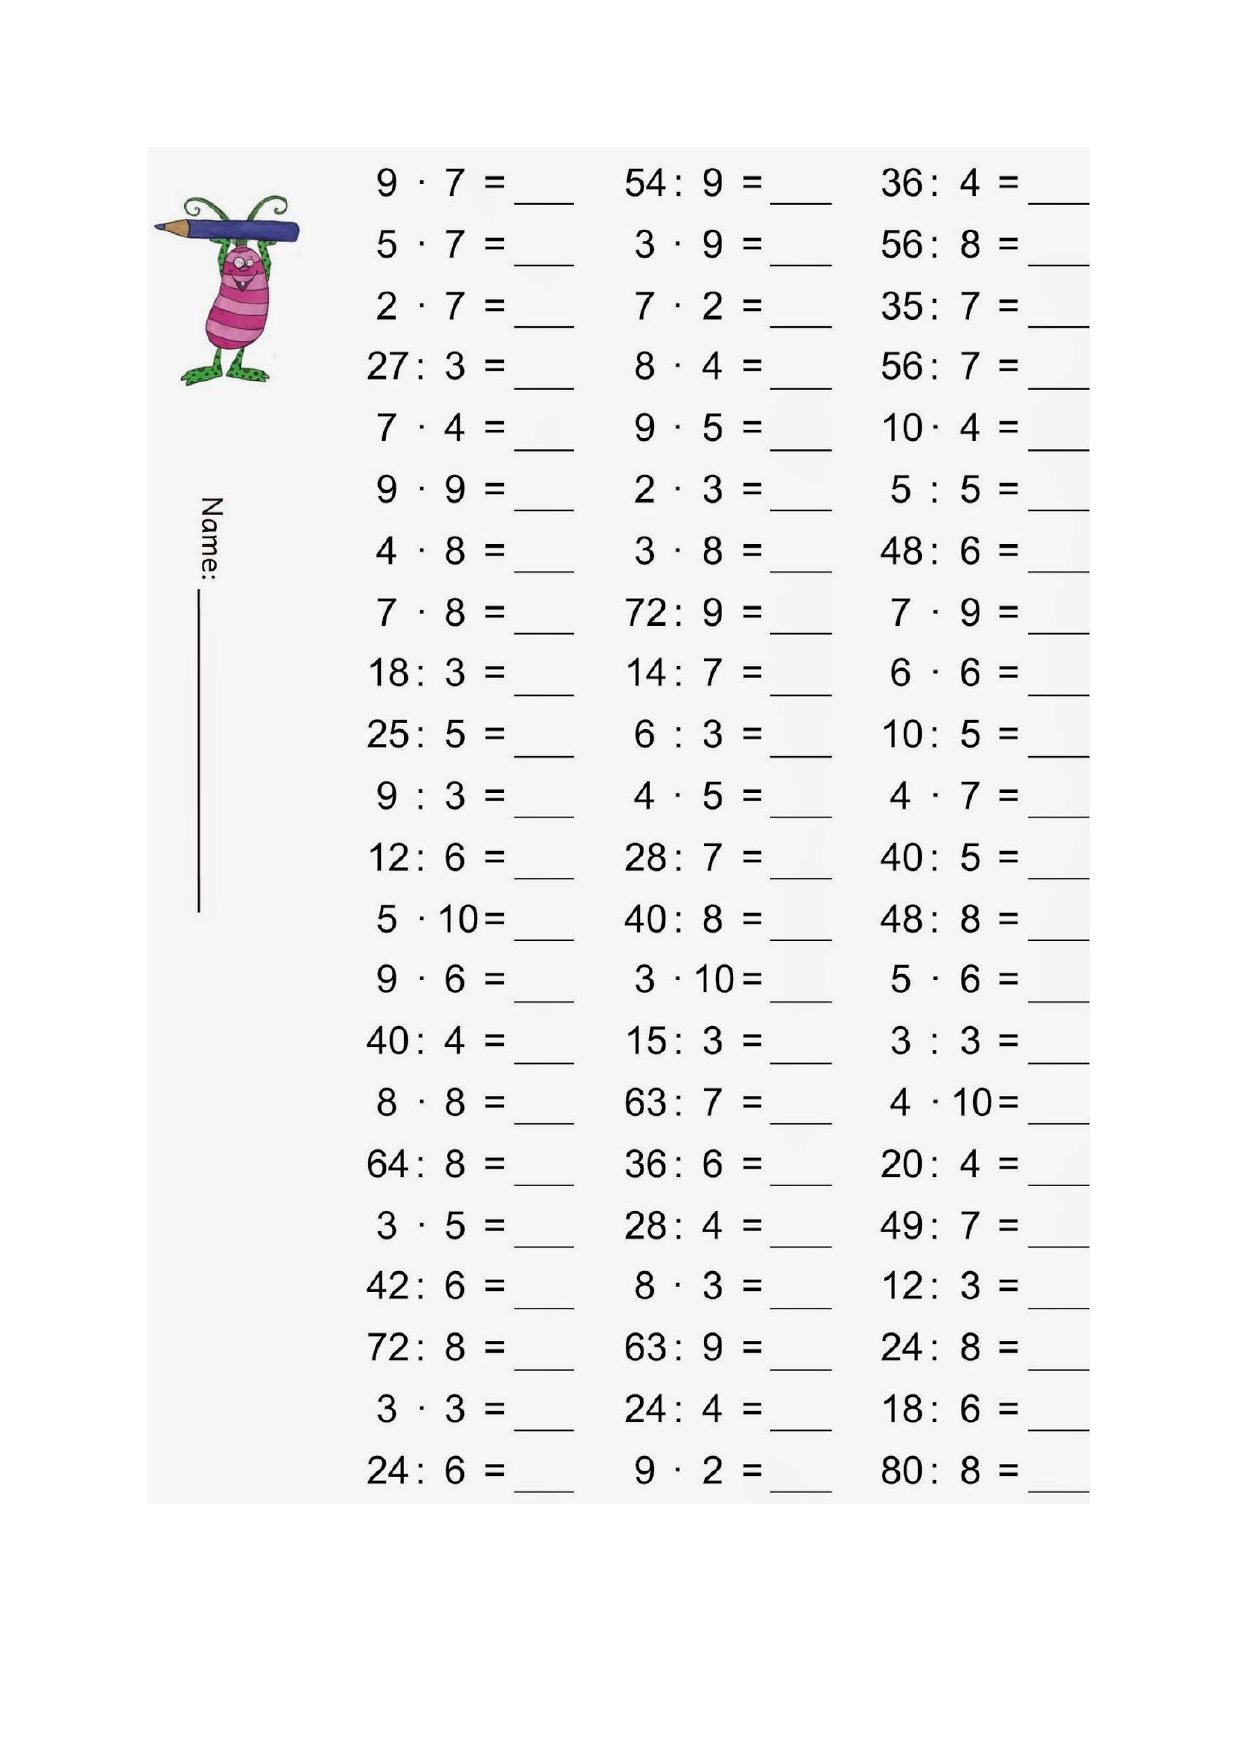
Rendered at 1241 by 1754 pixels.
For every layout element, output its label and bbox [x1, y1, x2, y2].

picture [147, 147, 1090, 1504]
